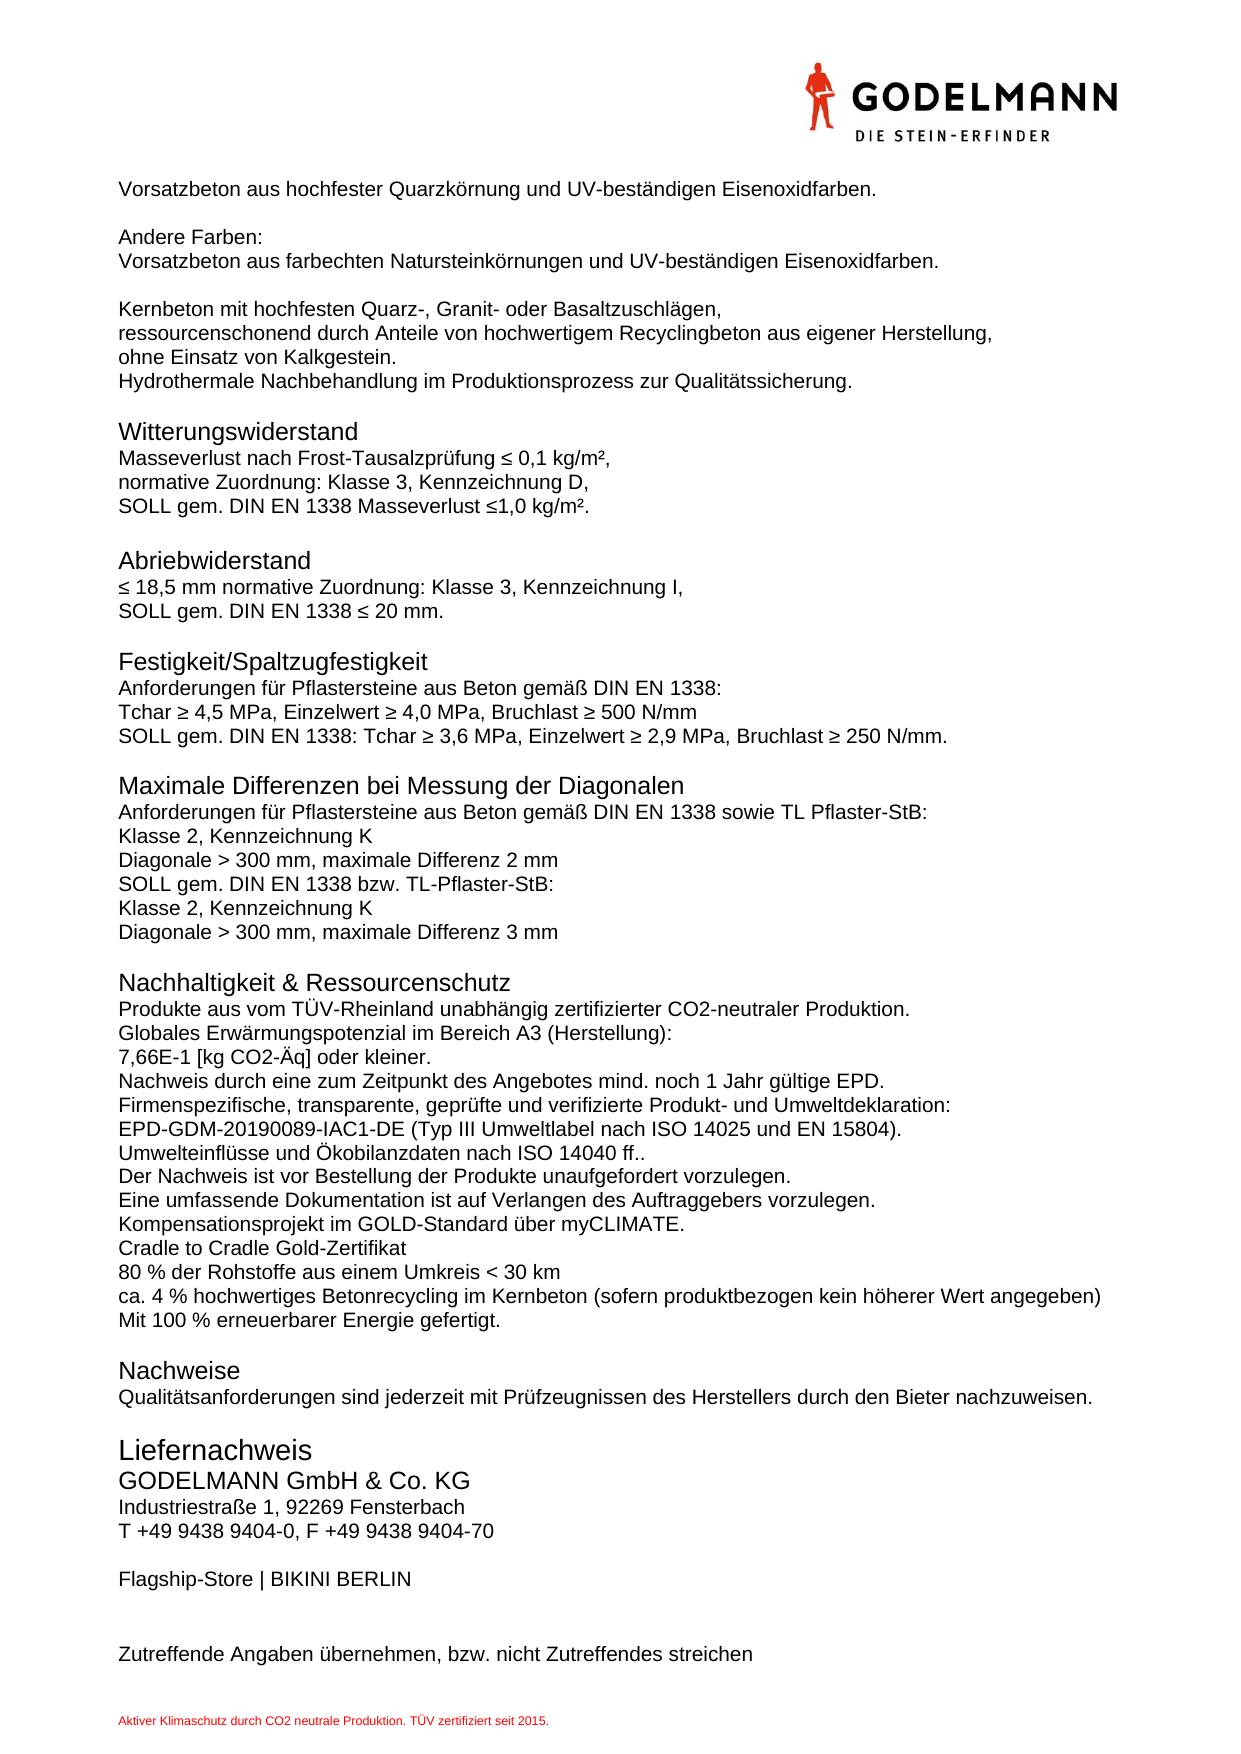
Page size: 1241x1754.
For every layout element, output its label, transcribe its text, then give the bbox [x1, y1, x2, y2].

subtitle Abriebwiderstand [118, 546, 1123, 575]
text Kernbeton mit hochfesten Quarz-, Granit- oder Basaltzuschlägen, [118, 297, 1123, 321]
text Diagonale > 300 mm, maximale Differenz 3 mm [118, 920, 1123, 944]
text Nachweis durch eine zum Zeitpunkt des Angebotes mind. noch 1 Jahr gültige EPD. [118, 1068, 1123, 1092]
text Flagship-Store | BIKINI BERLIN [118, 1567, 1123, 1591]
text Firmenspezifische, transparente, geprüfte und verifizierte Produkt- und Umweltdeklaration: [118, 1092, 1123, 1116]
text Cradle to Cradle Gold-Zertifikat [118, 1236, 1123, 1260]
text normative Zuordnung: Klasse 3, Kennzeichnung D, [118, 469, 1123, 493]
text SOLL gem. DIN EN 1338 ≤ 20 mm. [118, 599, 1123, 623]
text ohne Einsatz von Kalkgestein. [118, 345, 1123, 369]
text SOLL gem. DIN EN 1338 Masseverlust ≤1,0 kg/m². [118, 493, 1123, 517]
text Andere Farben: [118, 225, 1123, 249]
text ca. 4 % hochwertiges Betonrecycling im Kernbeton (sofern produktbezogen kein höherer Wert angegeben) [118, 1284, 1123, 1308]
text Klasse 2, Kennzeichnung K [118, 824, 1123, 848]
text T +49 9438 9404-0, F +49 9438 9404-70 [118, 1519, 1123, 1543]
text Produkte aus vom TÜV-Rheinland unabhängig zertifizierter CO2-neutraler Produktion. [118, 997, 1123, 1021]
text Mit 100 % erneuerbarer Energie gefertigt. [118, 1308, 1123, 1332]
subtitle GODELMANN GmbH & Co. KG [118, 1466, 1123, 1495]
text Vorsatzbeton aus hochfester Quarzkörnung und UV-beständigen Eisenoxidfarben. [118, 177, 1123, 201]
text SOLL gem. DIN EN 1338 bzw. TL-Pflaster-StB: [118, 872, 1123, 896]
subtitle Maximale Differenzen bei Messung der Diagonalen [118, 771, 1123, 800]
subtitle Witterungswiderstand [118, 417, 1123, 446]
text ressourcenschonend durch Anteile von hochwertigem Recyclingbeton aus eigener Herstellung, [118, 321, 1123, 345]
text EPD-GDM-20190089-IAC1-DE (Typ III Umweltlabel nach ISO 14025 und EN 15804). [118, 1116, 1123, 1140]
text 80 % der Rohstoffe aus einem Umkreis < 30 km [118, 1260, 1123, 1284]
text Vorsatzbeton aus farbechten Natursteinkörnungen und UV-beständigen Eisenoxidfarben. [118, 249, 1123, 273]
text Eine umfassende Dokumentation ist auf Verlangen des Auftraggebers vorzulegen. [118, 1188, 1123, 1212]
text Anforderungen für Pflastersteine aus Beton gemäß DIN EN 1338 sowie TL Pflaster-StB: [118, 800, 1123, 824]
text Klasse 2, Kennzeichnung K [118, 896, 1123, 920]
text Diagonale > 300 mm, maximale Differenz 2 mm [118, 848, 1123, 872]
text Umwelteinflüsse und Ökobilanzdaten nach ISO 14040 ff.. [118, 1140, 1123, 1164]
picture [800, 59, 1124, 148]
subtitle Festigkeit/Spaltzugfestigkeit [118, 647, 1123, 676]
text SOLL gem. DIN EN 1338: Tchar ≥ 3,6 MPa, Einzelwert ≥ 2,9 MPa, Bruchlast ≥ 250 N/mm. [118, 723, 1123, 747]
text Masseverlust nach Frost-Tausalzprüfung ≤ 0,1 kg/m², [118, 446, 1123, 469]
text Globales Erwärmungspotenzial im Bereich A3 (Herstellung): [118, 1021, 1123, 1044]
text Tchar ≥ 4,5 MPa, Einzelwert ≥ 4,0 MPa, Bruchlast ≥ 500 N/mm [118, 699, 1123, 723]
text 7,66E-1 [kg CO2-Äq] oder kleiner. [118, 1044, 1123, 1068]
text ≤ 18,5 mm normative Zuordnung: Klasse 3, Kennzeichnung I, [118, 575, 1123, 599]
subtitle Nachweise [118, 1356, 1123, 1385]
text Kompensationsprojekt im GOLD-Standard über myCLIMATE. [118, 1212, 1123, 1236]
text Der Nachweis ist vor Bestellung der Produkte unaufgefordert vorzulegen. [118, 1164, 1123, 1188]
subtitle Nachhaltigkeit & Ressourcenschutz [118, 968, 1123, 997]
text Qualitätsanforderungen sind jederzeit mit Prüfzeugnissen des Herstellers durch den Bieter nachzuweisen. [118, 1385, 1123, 1409]
text Hydrothermale Nachbehandlung im Produktionsprozess zur Qualitätssicherung. [118, 369, 1123, 393]
text Anforderungen für Pflastersteine aus Beton gemäß DIN EN 1338: [118, 676, 1123, 699]
subtitle Liefernachweis [118, 1433, 1123, 1466]
text Industriestraße 1, 92269 Fensterbach [118, 1495, 1123, 1519]
